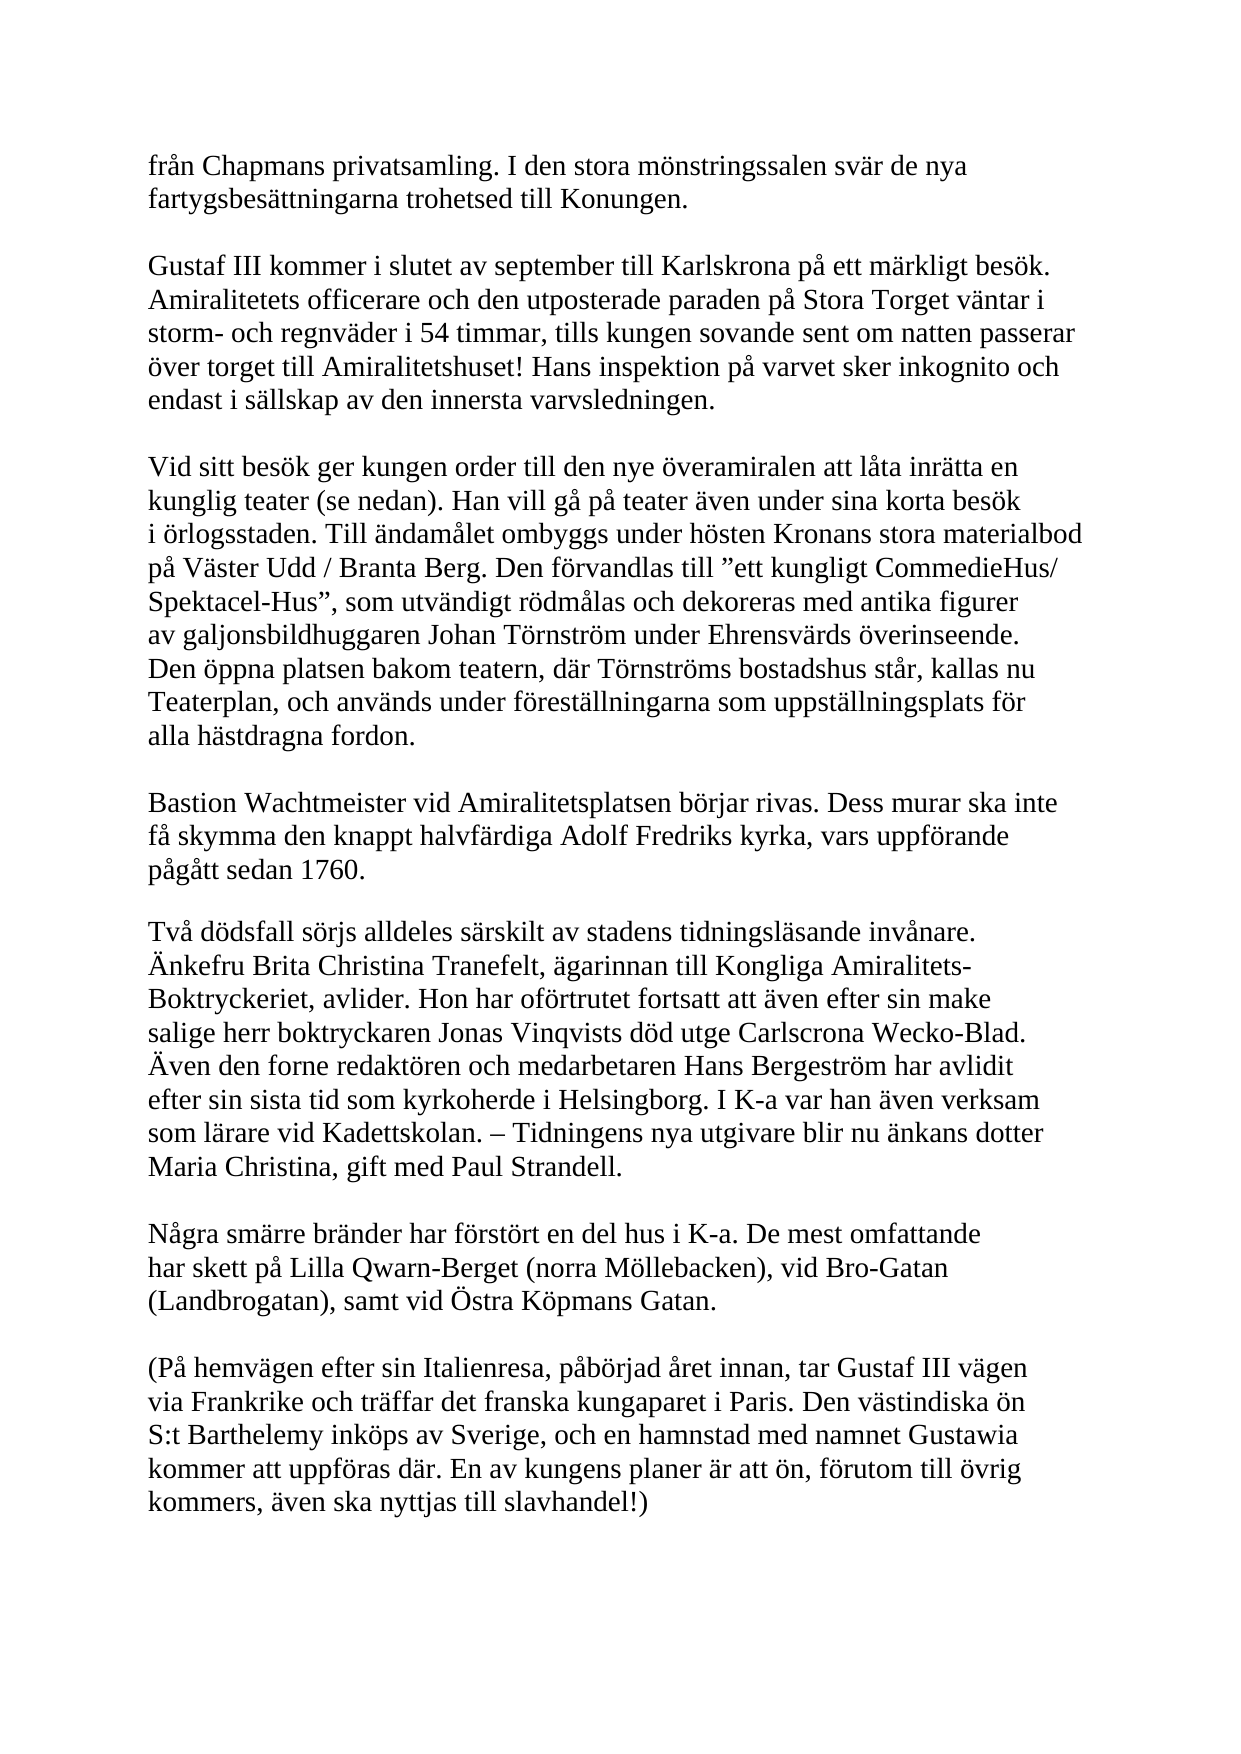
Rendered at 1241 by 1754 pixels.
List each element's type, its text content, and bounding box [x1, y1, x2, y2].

text Gustaf III kommer i slutet av september till Karlskrona på ett märkligt besök. Amiralitetets officerare och den utposterade paraden på Stora Torget väntar i storm- och regnväder i 54 timmar, tills kungen sovande sent om natten passerar över torget till Amiralitetshuset! Hans inspektion på varvet sker inkognito och endast i sällskap av den innersta varvsledningen. [148, 248, 1093, 416]
text i örlogsstaden. Till ändamålet ombyggs under hösten Kronans stora materialbod på Väster Udd / Branta Berg. Den förvandlas till ”ett kungligt CommedieHus/ [148, 517, 1093, 584]
text alla hästdragna fordon. [148, 718, 1093, 751]
text Den öppna platsen bakom teatern, där Törnströms bostadshus står, kallas nu Teaterplan, och används under föreställningarna som uppställningsplats för [148, 651, 1093, 718]
text kunglig teater (se nedan). Han vill gå på teater även under sina korta besök [148, 483, 1093, 517]
text S:t Barthelemy inköps av Sverige, och en hamnstad med namnet Gustawia kommer att uppföras där. En av kungens planer är att ön, förutom till övrig kommers, även ska nyttjas till slavhandel!) [148, 1417, 1093, 1518]
text Vid sitt besök ger kungen order till den nye överamiralen att låta inrätta en [148, 449, 1093, 483]
text Några smärre bränder har förstört en del hus i K-a. De mest omfattande har skett på Lilla Qwarn-Berget (norra Möllebacken), vid Bro-Gatan (Landbrogatan), samt vid Östra Köpmans Gatan. [148, 1216, 1093, 1317]
text (På hemvägen efter sin Italienresa, påbörjad året innan, tar Gustaf III vägen [148, 1350, 1093, 1384]
text Bastion Wachtmeister vid Amiralitetsplatsen börjar rivas. Dess murar ska inte få skymma den knappt halvfärdiga Adolf Fredriks kyrka, vars uppförande pågått sedan 1760. [148, 785, 1093, 886]
text via Frankrike och träffar det franska kungaparet i Paris. Den västindiska ön [148, 1384, 1093, 1417]
text Spektacel-Hus”, som utvändigt rödmålas och dekoreras med antika figurer av galjonsbildhuggaren Johan Törnström under Ehrensvärds överinseende. [148, 584, 1093, 651]
text Änkefru Brita Christina Tranefelt, ägarinnan till Kongliga Amiralitets-Boktryckeriet, avlider. Hon har oförtrutet fortsatt att även efter sin make salige herr boktryckaren Jonas Vinqvists död utge Carlscrona Wecko-Blad. Även den forne redaktören och medarbetaren Hans Bergeström har avlidit efter sin sista tid som kyrkoherde i Helsingborg. I K-a var han även verksam som lärare vid Kadettskolan. – Tidningens nya utgivare blir nu änkans dotter Maria Christina, gift med Paul Strandell. [148, 948, 1093, 1183]
text från Chapmans privatsamling. I den stora mönstringssalen svär de nya fartygsbesättningarna trohetsed till Konungen. [148, 148, 1093, 215]
text Två dödsfall sörjs alldeles särskilt av stadens tidningsläsande invånare. [148, 914, 1093, 948]
